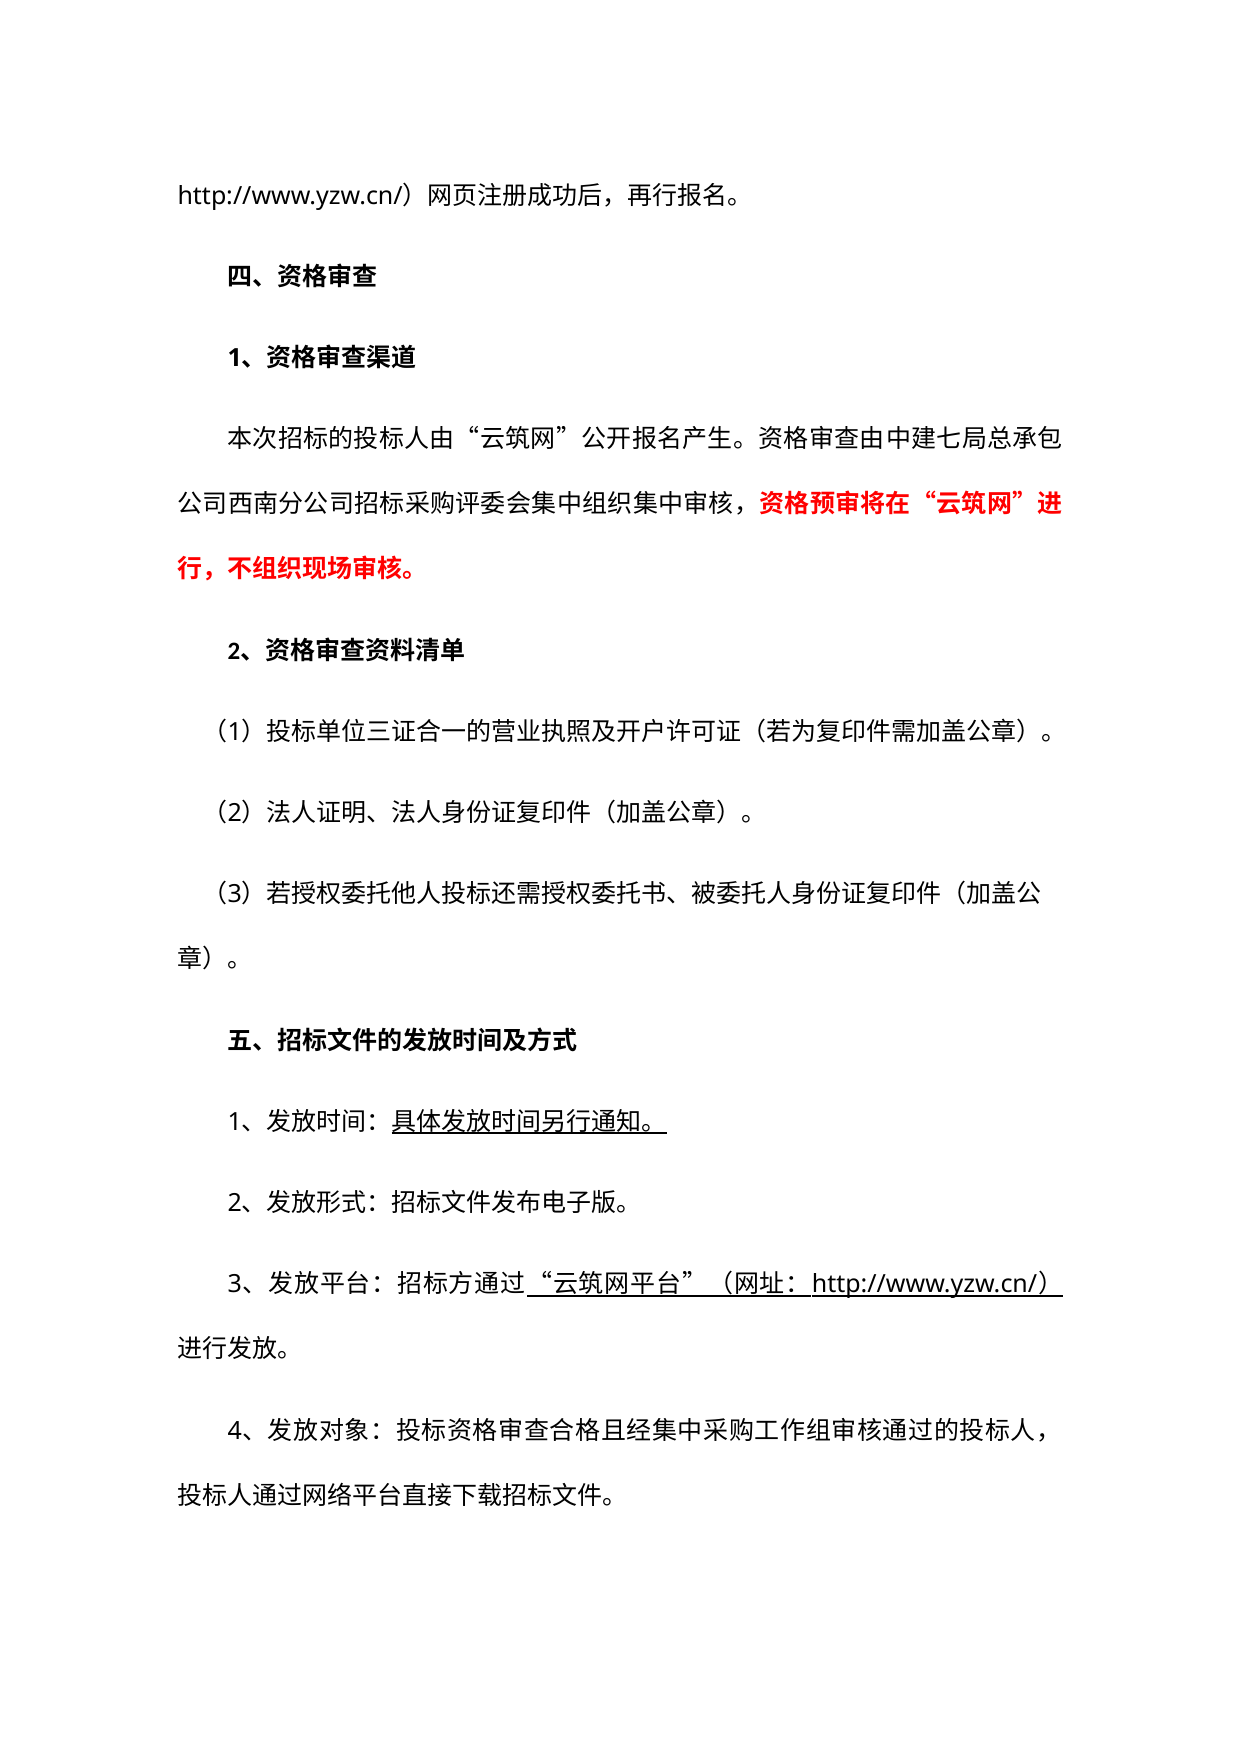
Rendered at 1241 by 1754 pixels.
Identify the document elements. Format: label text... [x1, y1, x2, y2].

text 五、招标文件的发放时间及方式 [177, 1006, 1063, 1071]
text 1、发放时间：具体发放时间另行通知。 [177, 1087, 1063, 1152]
text 2、资格审查资料清单 [177, 616, 1063, 681]
text 本次招标的投标人由“云筑网”公开报名产生。资格审查由中建七局总承包公司西南分公司招标采购评委会集中组织集中审核，资格预审将在“云筑网”进行，不组织现场审核。 [177, 404, 1063, 599]
text 3、发放平台：招标方通过“云筑网平台”（网址：http://www.yzw.cn/）进行发放。 [177, 1249, 1063, 1379]
list 若授权委托他人投标还需授权委托书、被委托人身份证复印件（加盖公章）。 [177, 859, 1063, 989]
text （1）投标单位三证合一的营业执照及开户许可证（若为复印件需加盖公章）。 [177, 697, 1063, 762]
text 四、资格审查 [177, 242, 1063, 307]
text 2、发放形式：招标文件发布电子版。 [177, 1168, 1063, 1233]
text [177, 161, 1063, 226]
text 4、发放对象：投标资格审查合格且经集中采购工作组审核通过的投标人，投标人通过网络平台直接下载招标文件。 [177, 1396, 1063, 1526]
list 法人证明、法人身份证复印件（加盖公章）。 [177, 778, 1063, 843]
text 1、资格审查渠道 [177, 323, 1063, 388]
